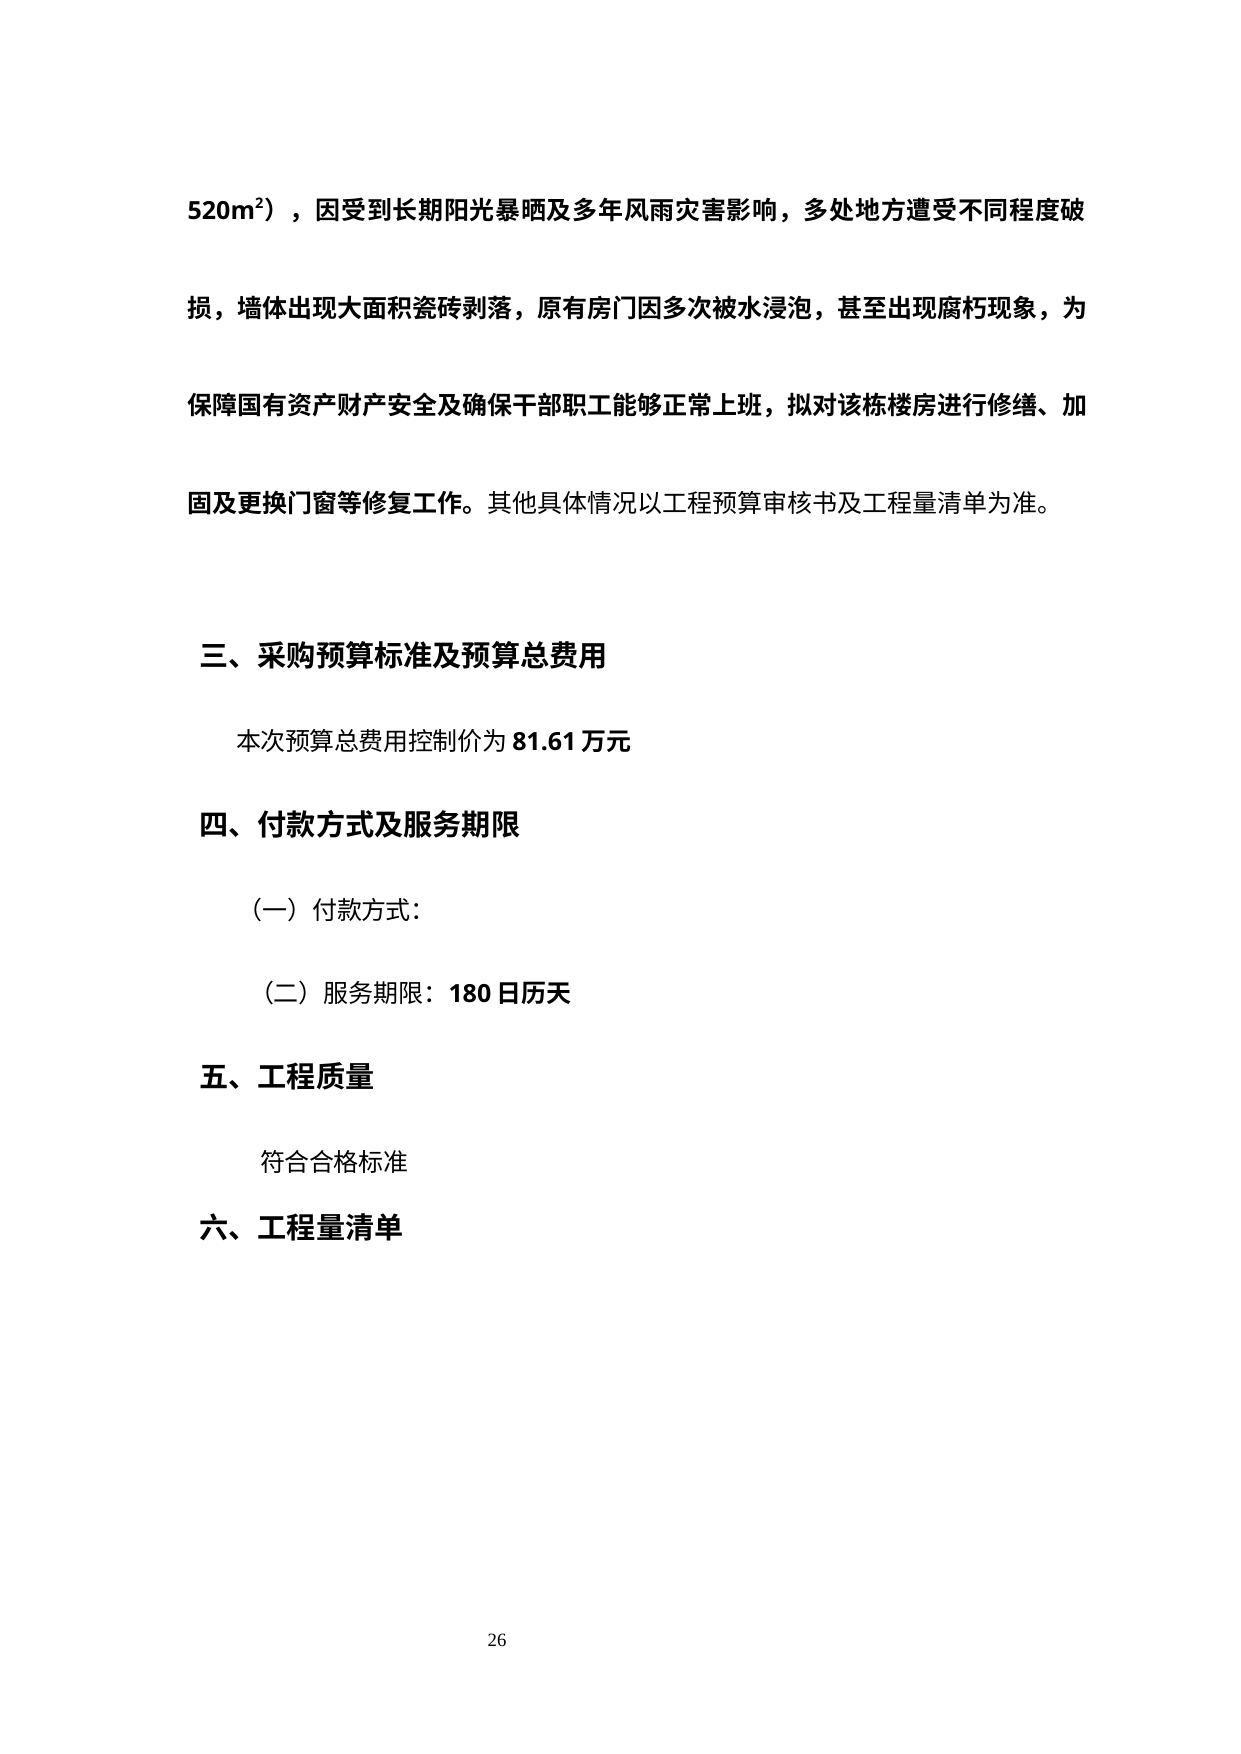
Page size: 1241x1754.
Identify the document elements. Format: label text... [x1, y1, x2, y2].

subtitle 三、采购预算标准及预算总费用 [199, 621, 1087, 686]
text 符合合格标准 [187, 1128, 1087, 1193]
subtitle 四、付款方式及服务期限 [199, 790, 1087, 855]
text （一）付款方式： [187, 876, 1087, 941]
subtitle 五、工程质量 [199, 1042, 1087, 1107]
subtitle 六、工程量清单 [199, 1193, 1087, 1258]
text （二）服务期限：180日历天 [249, 959, 1087, 1024]
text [187, 162, 1087, 519]
text 本次预算总费用控制价为81.61万元 [187, 707, 1069, 772]
